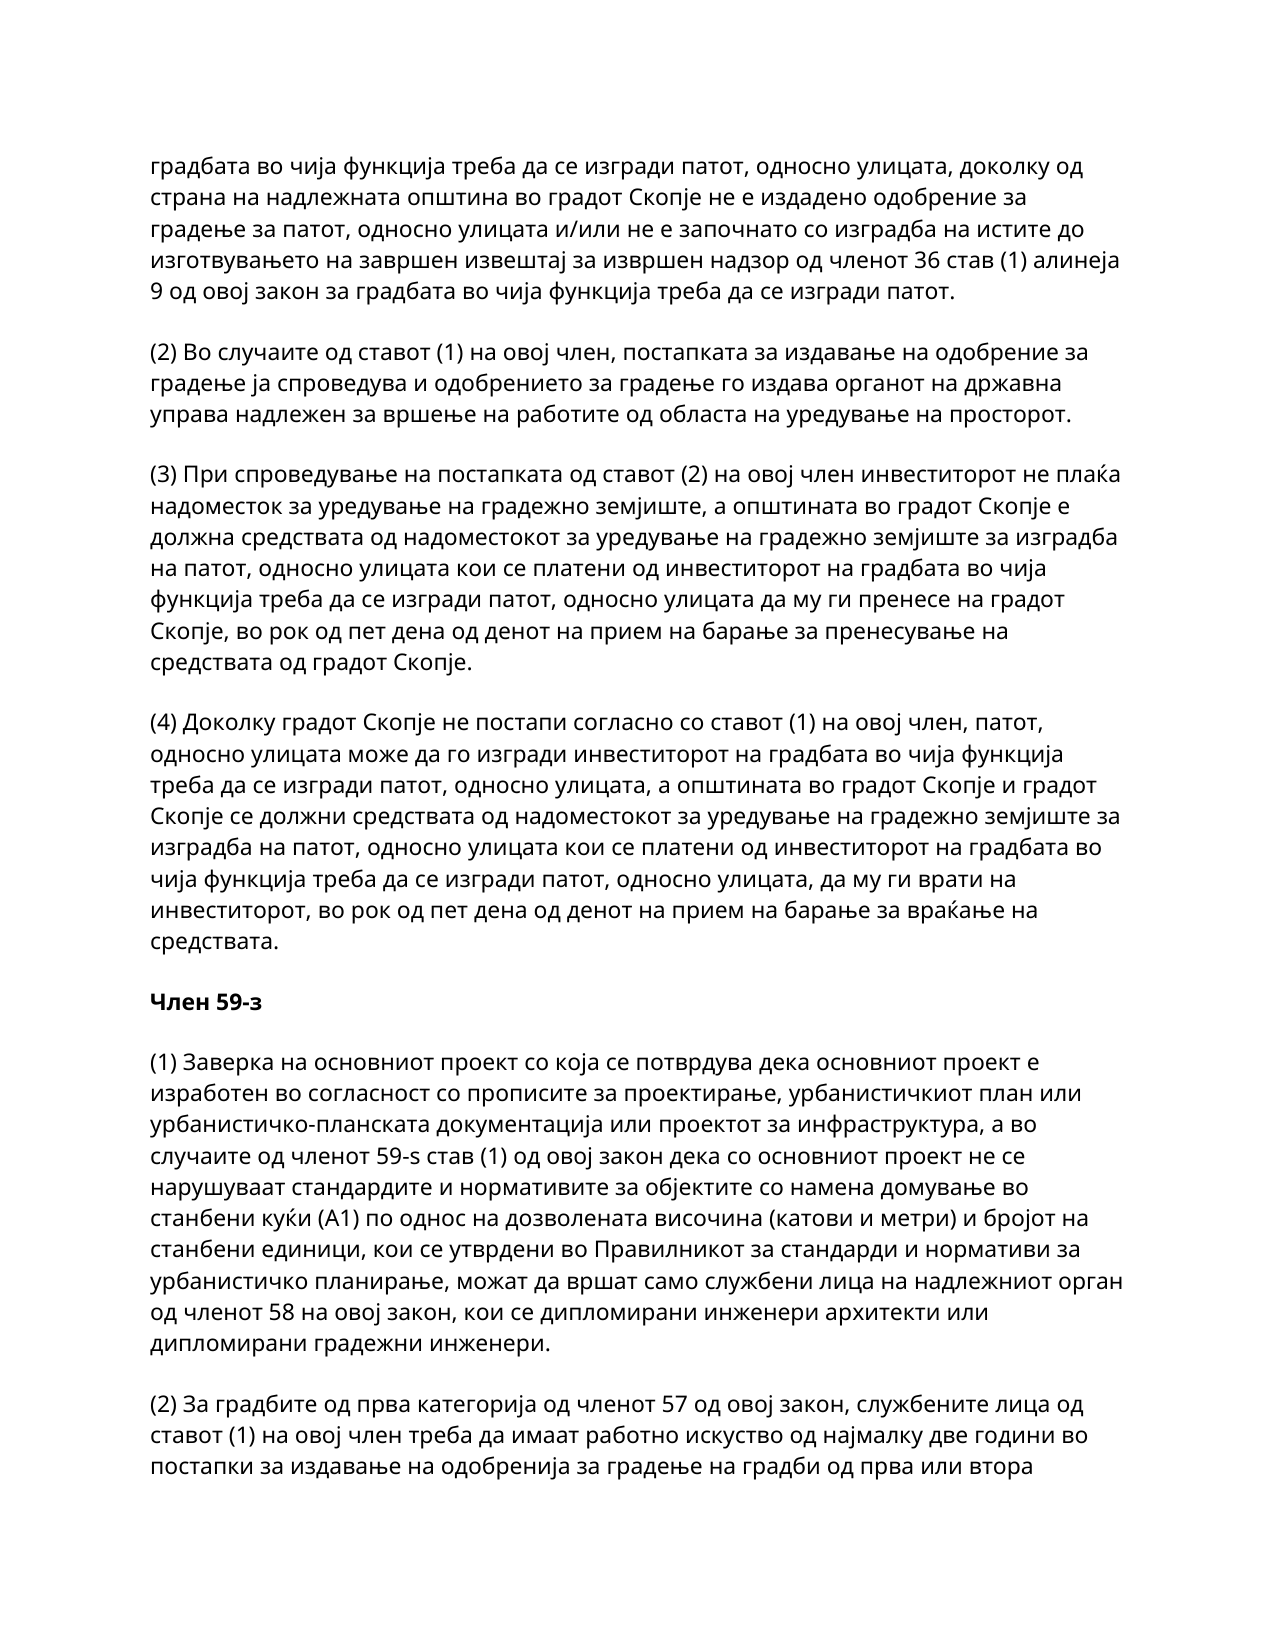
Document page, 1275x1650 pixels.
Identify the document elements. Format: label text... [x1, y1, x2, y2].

text (3) При спроведување на постапката од ставот (2) на овој член инвеститoрот не плаќа надоместок за уредување на градежно земјиште, а општината во градот Скопје е должна средствата од надоместокот за уредување на градежно земјиште за изградба на патот, односно улицата кои се платени од инвеститорот на градбата во чија функција треба да се изгради патот, односно улицата да му ги пренесе на градот Скопје, во рок од пет дена од денот на прием на барање за пренесување на средствата од градот Скопје. [150, 458, 1125, 677]
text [150, 1387, 1125, 1481]
text (1) Заверка на основниот проект со која се потврдува дека основниот проект е изработен во согласност со прописите за проектирање, урбанистичкиот план или урбанистичко-планската документација или проектот за инфраструктура, а во случаите од членот 59-ѕ став (1) од овој закон дека со основниот проект не се нарушуваат стандардите и нормативите за објектите со намена домување во станбени куќи (А1) по однос на дозволената височина (катови и метри) и бројот на станбени единици, кои се утврдени во Правилникот за стандарди и нормативи за урбанистичко планирање, можат да вршат само службени лица на надлежниот орган од членот 58 на овој закон, кои се дипломирани инженери архитекти или дипломирани градежни инженери. [150, 1046, 1125, 1358]
text (4) Доколку градот Скопје не постапи согласно со ставот (1) на овој член, патот, односно улицата може да го изгради инвеститорот на градбата во чија функција треба да се изгради патот, односно улицата, а општината во градот Скопје и градот Скопје се должни средствата од надоместокот за уредување на градежно земјиште за изградба на патот, односно улицата кои се платени од инвеститорот на градбата во чија функција треба да се изгради патот, односно улицата, да му ги врати на инвеститорот, во рок од пет дена од денот на прием на барање за враќање на средствата. [150, 706, 1125, 956]
text (2) Во случаите од ставот (1) на овој член, постапката за издавање на одобрение за градење ја спроведува и одобрението за градење го издава органот на државна управа надлежен за вршење на работите од областа на уредување на просторот. [150, 335, 1125, 429]
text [150, 150, 1125, 306]
text Член 59-з [150, 985, 1125, 1017]
